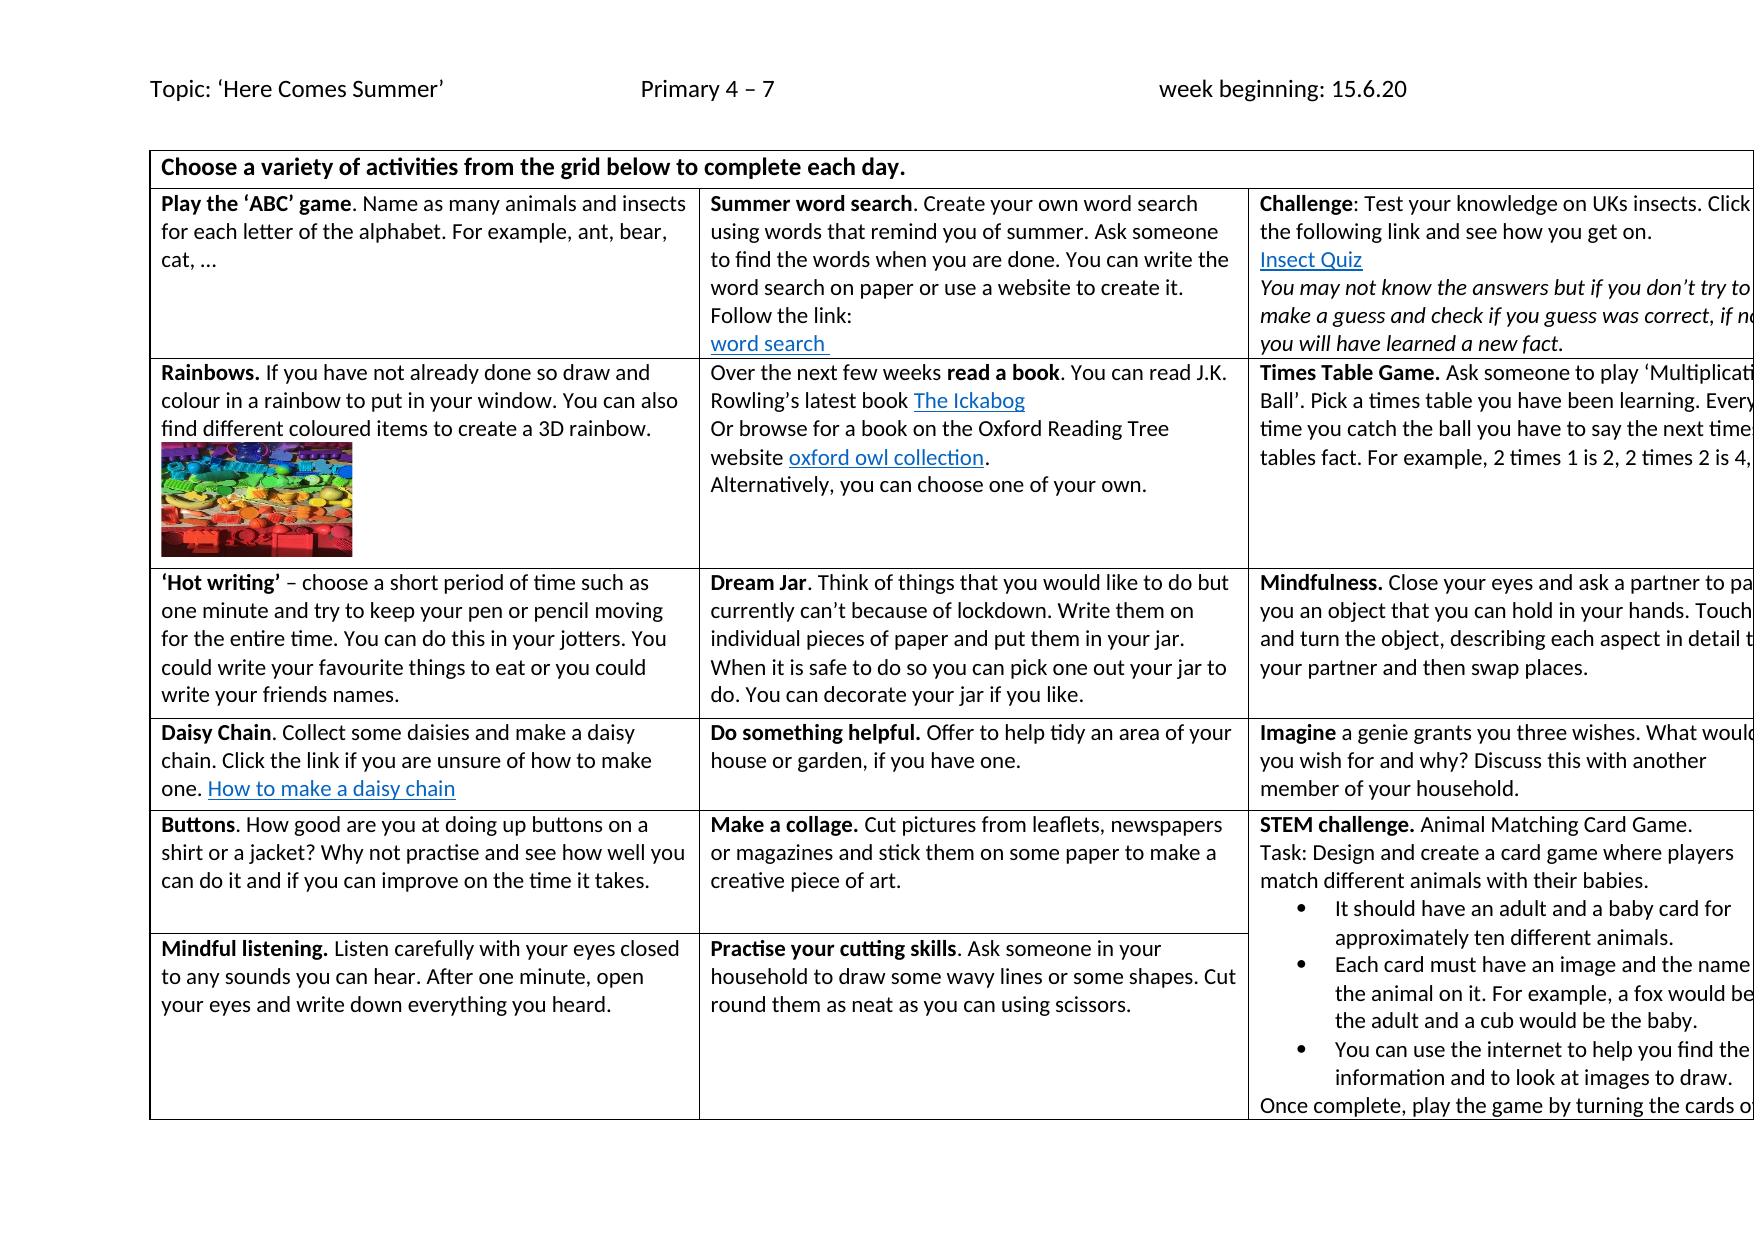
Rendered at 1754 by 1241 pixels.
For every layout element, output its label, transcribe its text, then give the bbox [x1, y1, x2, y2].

table_cell Over the next few weeks read a book. You can read J.K. Rowling’s latest book The Ickabog Or browse for a book on the Oxford Reading Tree website oxford owl collection. Alternatively, you can choose one of your own. [700, 359, 1248, 567]
table_cell Make a collage. Cut pictures from leaflets, newspapers or magazines and stick them on some paper to make a creative piece of art. [700, 811, 1248, 933]
table_cell ‘Hot writing’ – choose a short period of time such as one minute and try to keep your pen or pencil moving for the entire time. You can do this in your jotters. You could write your favourite things to eat or you could write your friends names. [151, 569, 699, 717]
table_cell Summer word search. Create your own word search using words that remind you of summer. Ask someone to find the words when you are done. You can write the word search on paper or use a website to create it. Follow the link: word search [700, 189, 1248, 357]
table_header Choose a variety of activities from the grid below to complete each day. [151, 151, 1753, 188]
table_cell Rainbows. If you have not already done so draw and colour in a rainbow to put in your window. You can also find different coloured items to create a 3D rainbow. [151, 359, 699, 567]
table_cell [700, 934, 1248, 1119]
table_cell Challenge: Test your knowledge on UKs insects. Click the following link and see how you get on. Insect Quiz You may not know the answers but if you don’t try to make a guess and check if you guess was correct, if not you will have learned a new fact. [1249, 189, 1753, 357]
table_cell Imagine a genie grants you three wishes. What would you wish for and why? Discuss this with another member of your household. [1249, 719, 1753, 809]
table_cell Times Table Game. Ask someone to play ‘Multiplication Ball’. Pick a times table you have been learning. Every time you catch the ball you have to say the next times tables fact. For example, 2 times 1 is 2, 2 times 2 is 4, … [1249, 359, 1753, 567]
table_cell Mindfulness. Close your eyes and ask a partner to pass you an object that you can hold in your hands. Touch and turn the object, describing each aspect in detail to your partner and then swap places. [1249, 569, 1753, 717]
table_cell STEM challenge. Animal Matching Card Game. Task: Design and create a card game where players match different animals with their babies. It should have an adult and a baby card for approximately ten different animals. Each card must have an image and the name of the animal on it. For example, a fox would be the adult and a cub would be the baby. You can use the internet to help you find the information and to look at images to draw. Once complete, play the game by turning the cards over to see who can match the adult to their baby. [1249, 811, 1753, 1119]
table_cell Dream Jar. Think of things that you would like to do but currently can’t because of lockdown. Write them on individual pieces of paper and put them in your jar. When it is safe to do so you can pick one out your jar to do. You can decorate your jar if you like. [700, 569, 1248, 717]
picture [161, 442, 353, 557]
table_cell Play the ‘ABC’ game. Name as many animals and insects for each letter of the alphabet. For example, ant, bear, cat, … [151, 189, 699, 357]
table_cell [151, 934, 699, 1119]
table_cell Daisy Chain. Collect some daisies and make a daisy chain. Click the link if you are unsure of how to make one. How to make a daisy chain [151, 719, 699, 809]
table_cell Do something helpful. Offer to help tidy an area of your house or garden, if you have one. [700, 719, 1248, 809]
table_cell Buttons. How good are you at doing up buttons on a shirt or a jacket? Why not practise and see how well you can do it and if you can improve on the time it takes. [151, 811, 699, 933]
